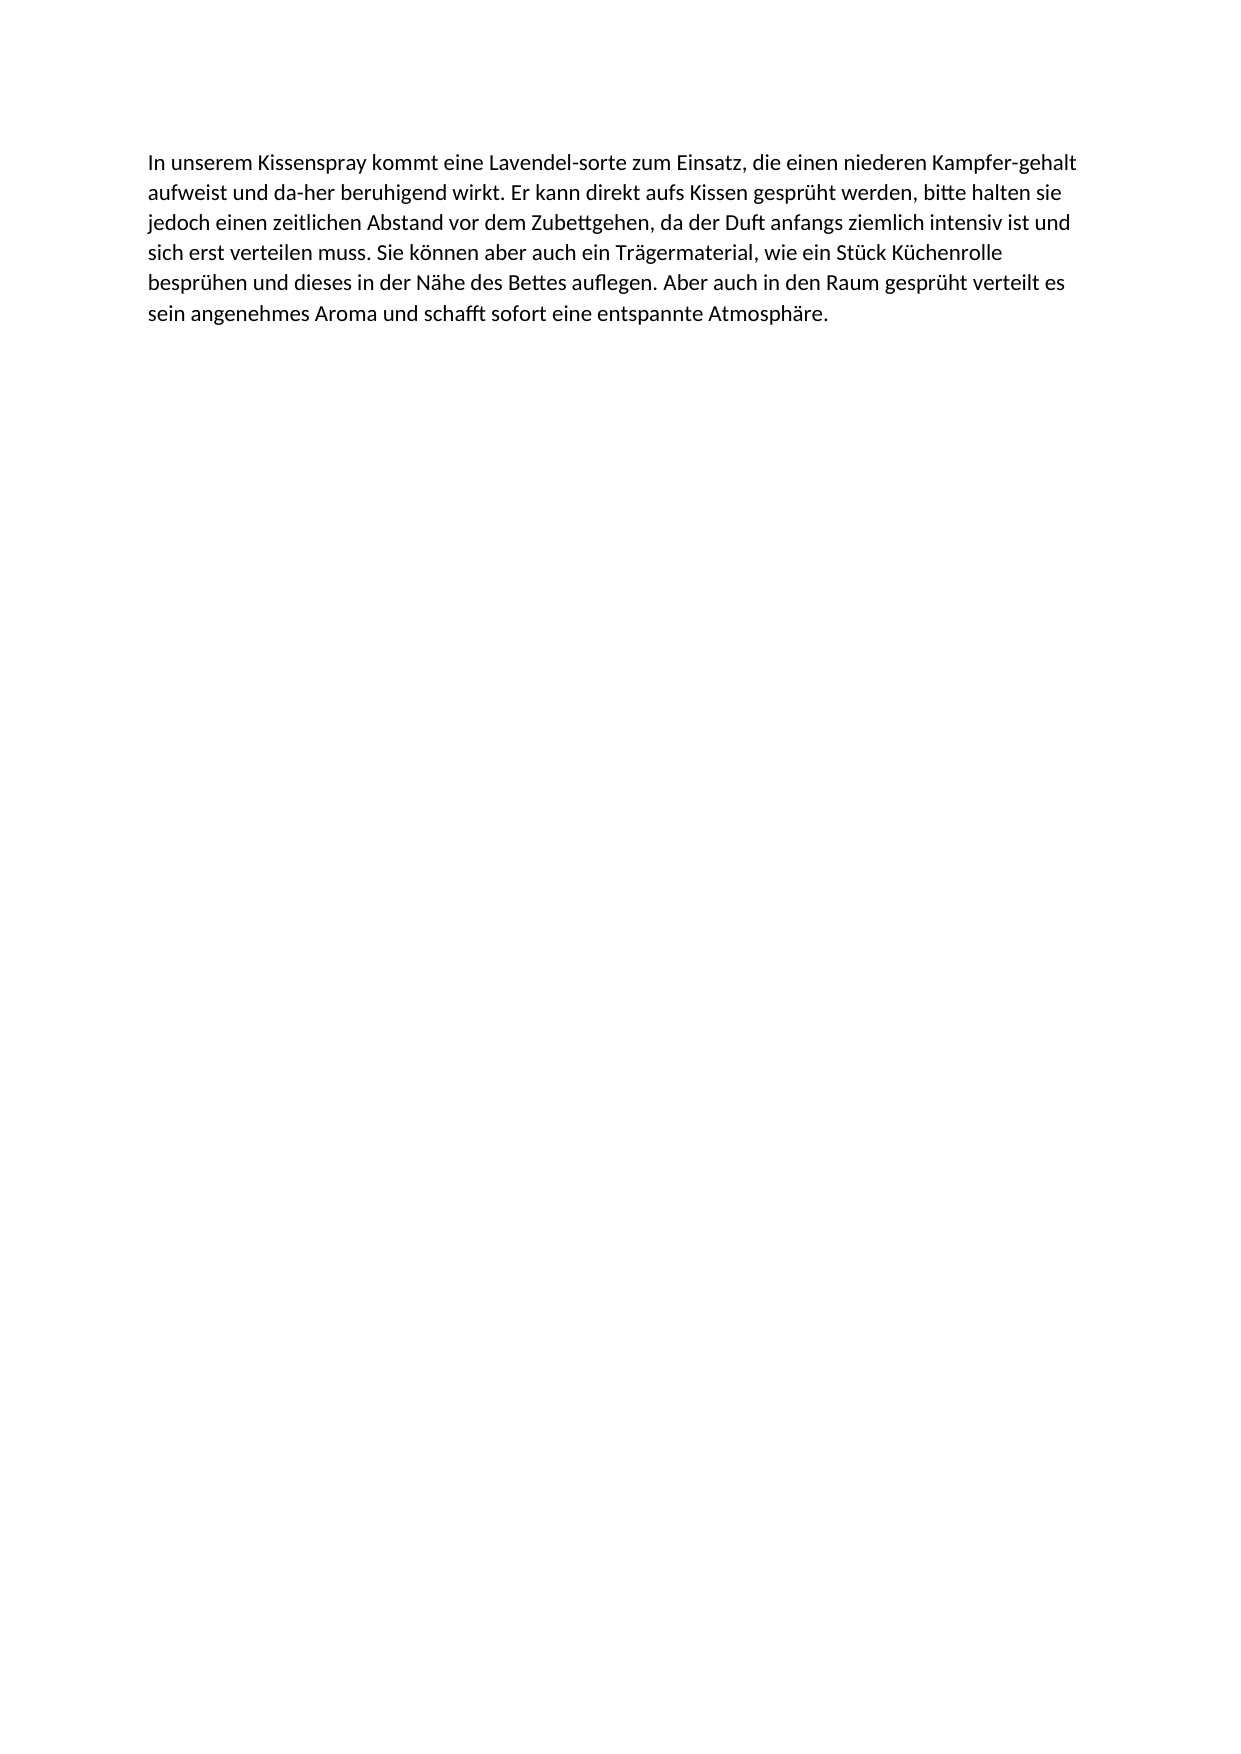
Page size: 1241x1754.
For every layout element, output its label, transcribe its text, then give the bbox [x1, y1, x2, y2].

text In unserem Kissenspray kommt eine Lavendel-sorte zum Einsatz, die einen niederen Kampfer-gehalt aufweist und da-her beruhigend wirkt. Er kann direkt aufs Kissen gesprüht werden, bitte halten sie jedoch einen zeitlichen Abstand vor dem Zubettgehen, da der Duft anfangs ziemlich intensiv ist und sich erst verteilen muss. Sie können aber auch ein Trägermaterial, wie ein Stück Küchenrolle besprühen und dieses in der Nähe des Bettes auflegen. Aber auch in den Raum gesprüht verteilt es sein angenehmes Aroma und schafft sofort eine entspannte Atmosphäre. [148, 148, 1093, 327]
